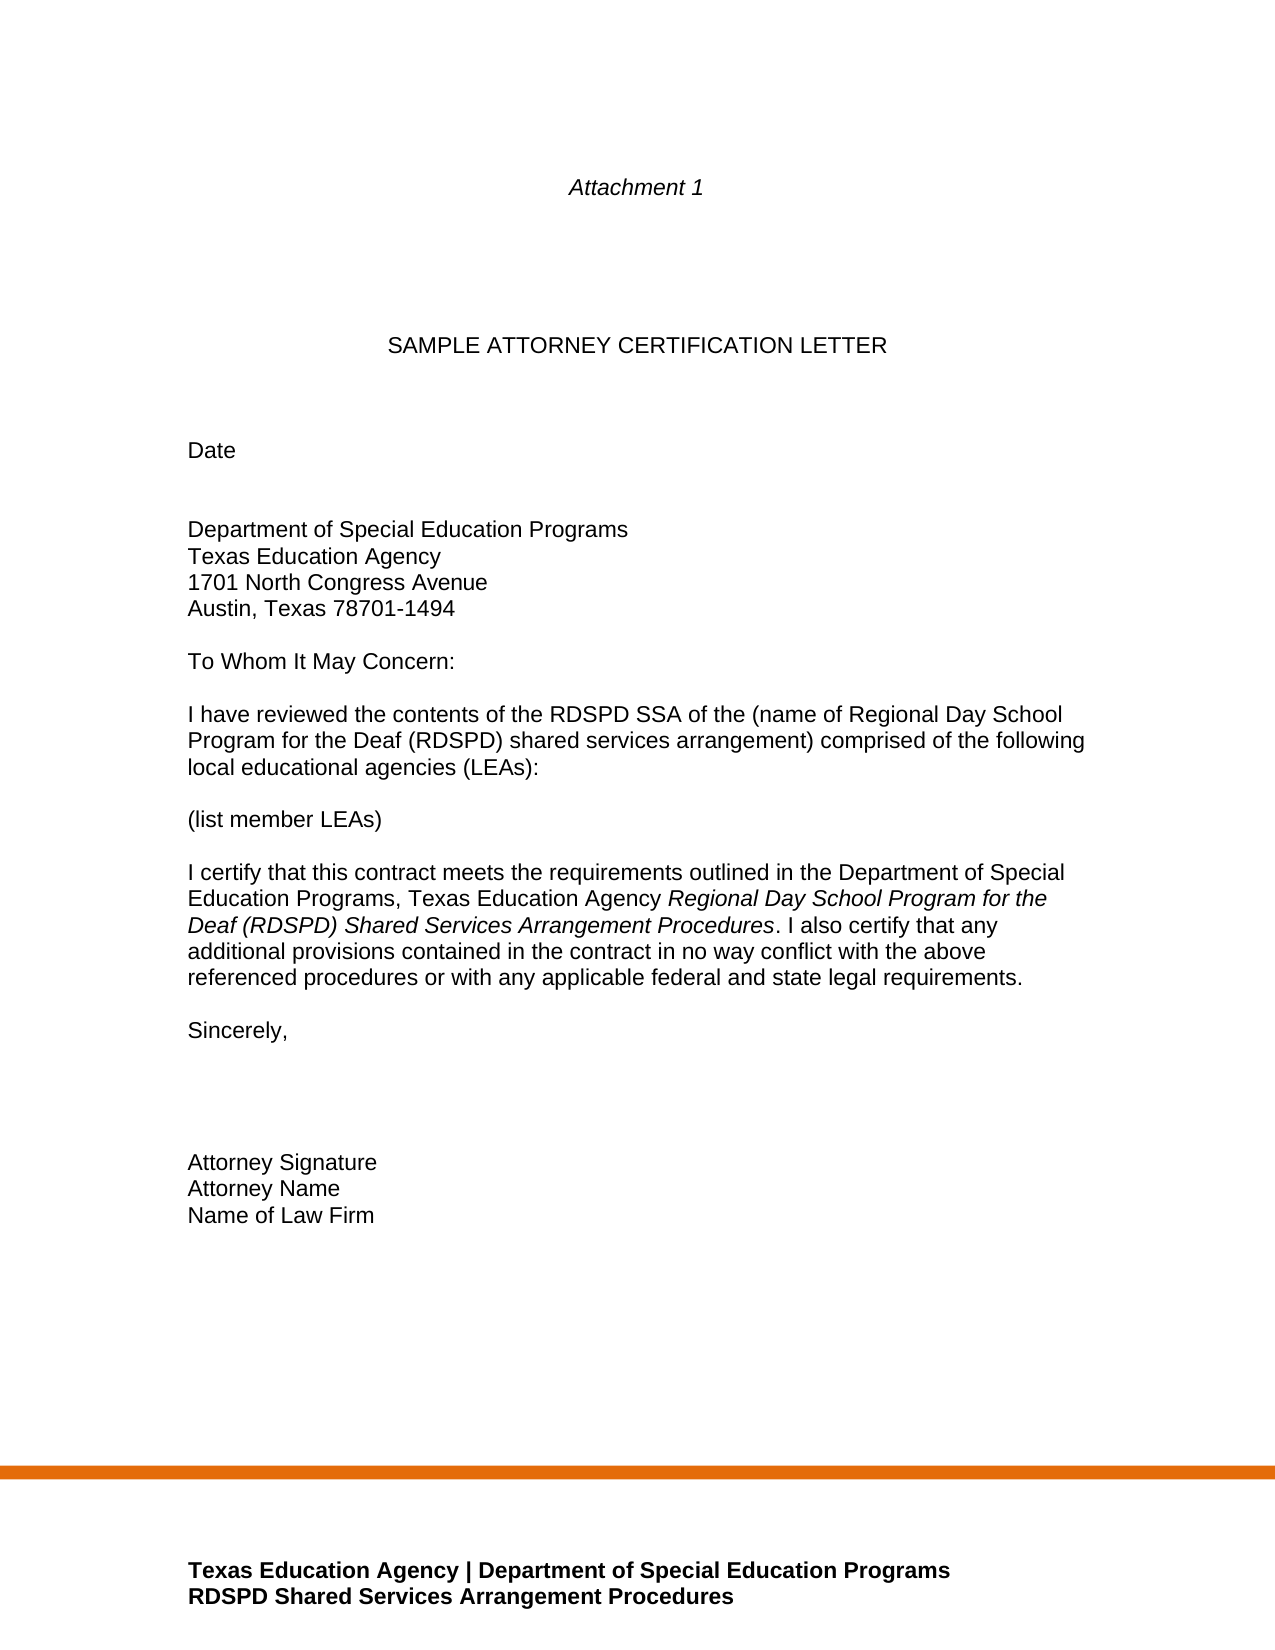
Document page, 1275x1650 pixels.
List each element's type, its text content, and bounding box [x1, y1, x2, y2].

text To Whom It May Concern: [187, 648, 1102, 674]
text I certify that this contract meets the requirements outlined in the Department of Special Education Programs, Texas Education Agency Regional Day School Program for the Deaf (RDSPD) Shared Services Arrangement Procedures. I also certify that any additional provisions contained in the contract in no way conflict with the above referenced procedures or with any applicable federal and state legal requirements. [187, 859, 1077, 991]
text (list member LEAs) [187, 806, 1102, 833]
text Date [187, 437, 1102, 463]
text Sincerely, [187, 1017, 1102, 1043]
text Attorney Signature Attorney Name Name of Law Firm [187, 1149, 379, 1228]
text I have reviewed the contents of the RDSPD SSA of the (name of Regional Day School Program for the Deaf (RDSPD) shared services arrangement) comprised of the following local educational agencies (LEAs): [187, 701, 1102, 780]
text Texas Education Agency [187, 543, 660, 569]
text SAMPLE ATTORNEY CERTIFICATION LETTER [216, 332, 1059, 358]
text 1701 North Congress Avenue Austin, Texas 78701-1494 [187, 569, 490, 622]
text Attachment 1 [216, 174, 1059, 200]
text Department of Special Education Programs [187, 516, 660, 543]
